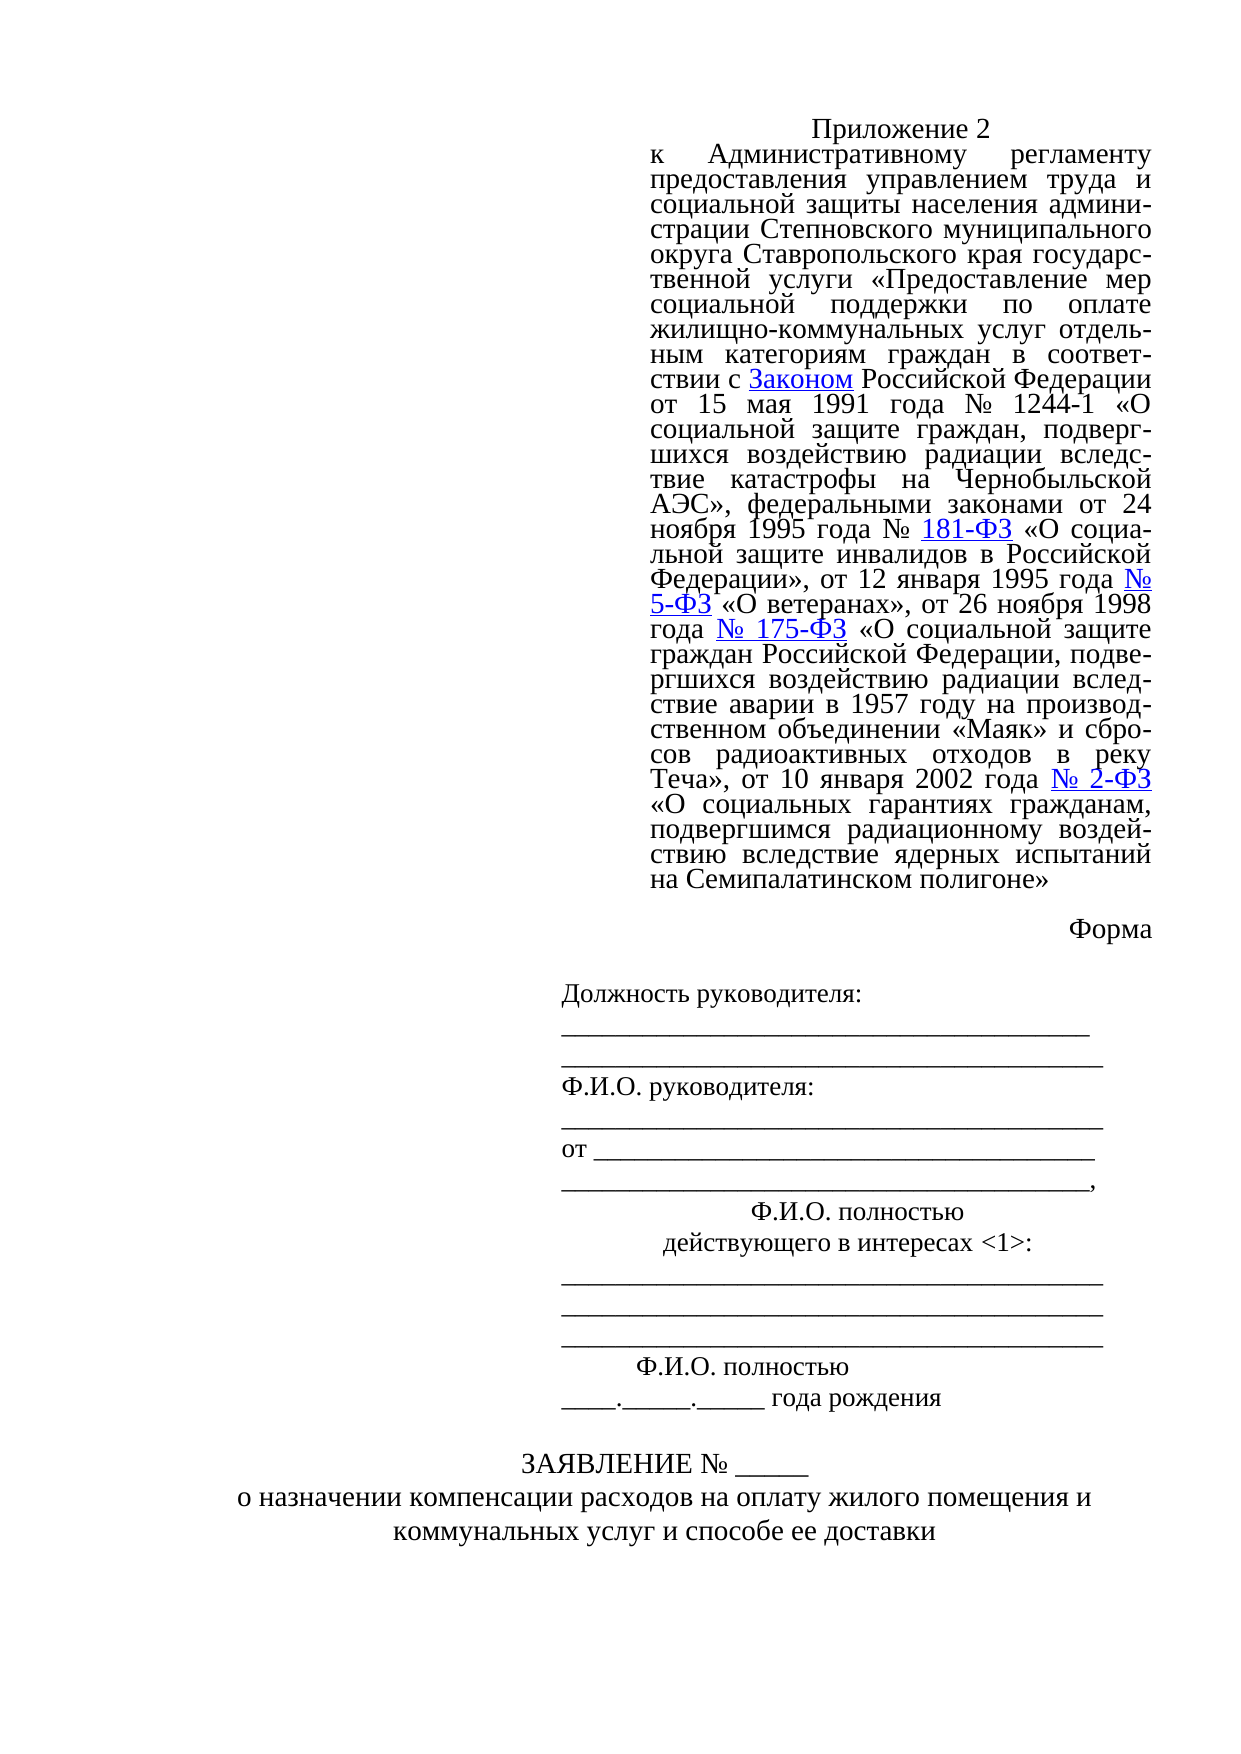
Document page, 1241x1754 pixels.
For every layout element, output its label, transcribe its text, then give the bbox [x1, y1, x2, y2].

text к Административному регламенту предоставления управлением труда и социальной защиты населения администрации Степновского муниципального округа Ставропольского края государственной услуги «Предоставление мер социальной поддержки по оплате жилищно-коммунальных услуг отдельным категориям граждан в соответствии с Законом Российской Федерации от 15 мая 1991 года № 1244-1 «О социальной защите граждан, подвергшихся воздействию радиации вследствие катастрофы на Чернобыльской АЭС», федеральными законами от 24 ноября 1995 года № 181-ФЗ «О социальной защите инвалидов в Российской Федерации», от 12 января 1995 года № 5-ФЗ «О ветеранах», от 26 ноября 1998 года № 175-ФЗ «О социальной защите граждан Российской Федерации, подвергшихся воздействию радиации вследствие аварии в 1957 году на производственном объединении «Маяк» и сбросов радиоактивных отходов в реку Теча», от 10 января 2002 года № 2-ФЗ «О социальных гарантиях гражданам, подвергшимся радиационному воздействию вследствие ядерных испытаний на Семипалатинском полигоне» [650, 143, 1152, 893]
text ________________________________________ [325, 1101, 1152, 1132]
text _______________________________________ [325, 1008, 1152, 1039]
text ____._____._____ года рождения [325, 1382, 1152, 1413]
text Приложение 2 [650, 118, 1152, 143]
text Ф.И.О. полностью [325, 1195, 1152, 1226]
text действующего в интересах <1>: [325, 1226, 1152, 1257]
text о назначении компенсации расходов на оплату жилого помещения и коммунальных услуг и способе ее доставки [177, 1479, 1152, 1546]
text _______________________________________, [325, 1163, 1152, 1195]
text Форма [177, 918, 1152, 943]
text ЗАЯВЛЕНИЕ № _____ [177, 1446, 1152, 1479]
text ________________________________________ [325, 1319, 1152, 1350]
text Ф.И.О. руководителя: [325, 1070, 1152, 1101]
text ________________________________________ [325, 1257, 1152, 1288]
text ________________________________________ [325, 1288, 1152, 1319]
text ________________________________________ [325, 1039, 1152, 1070]
text Должность руководителя: [325, 977, 1152, 1008]
text Ф.И.О. полностью [325, 1350, 1152, 1382]
text от _____________________________________ [325, 1132, 1152, 1163]
